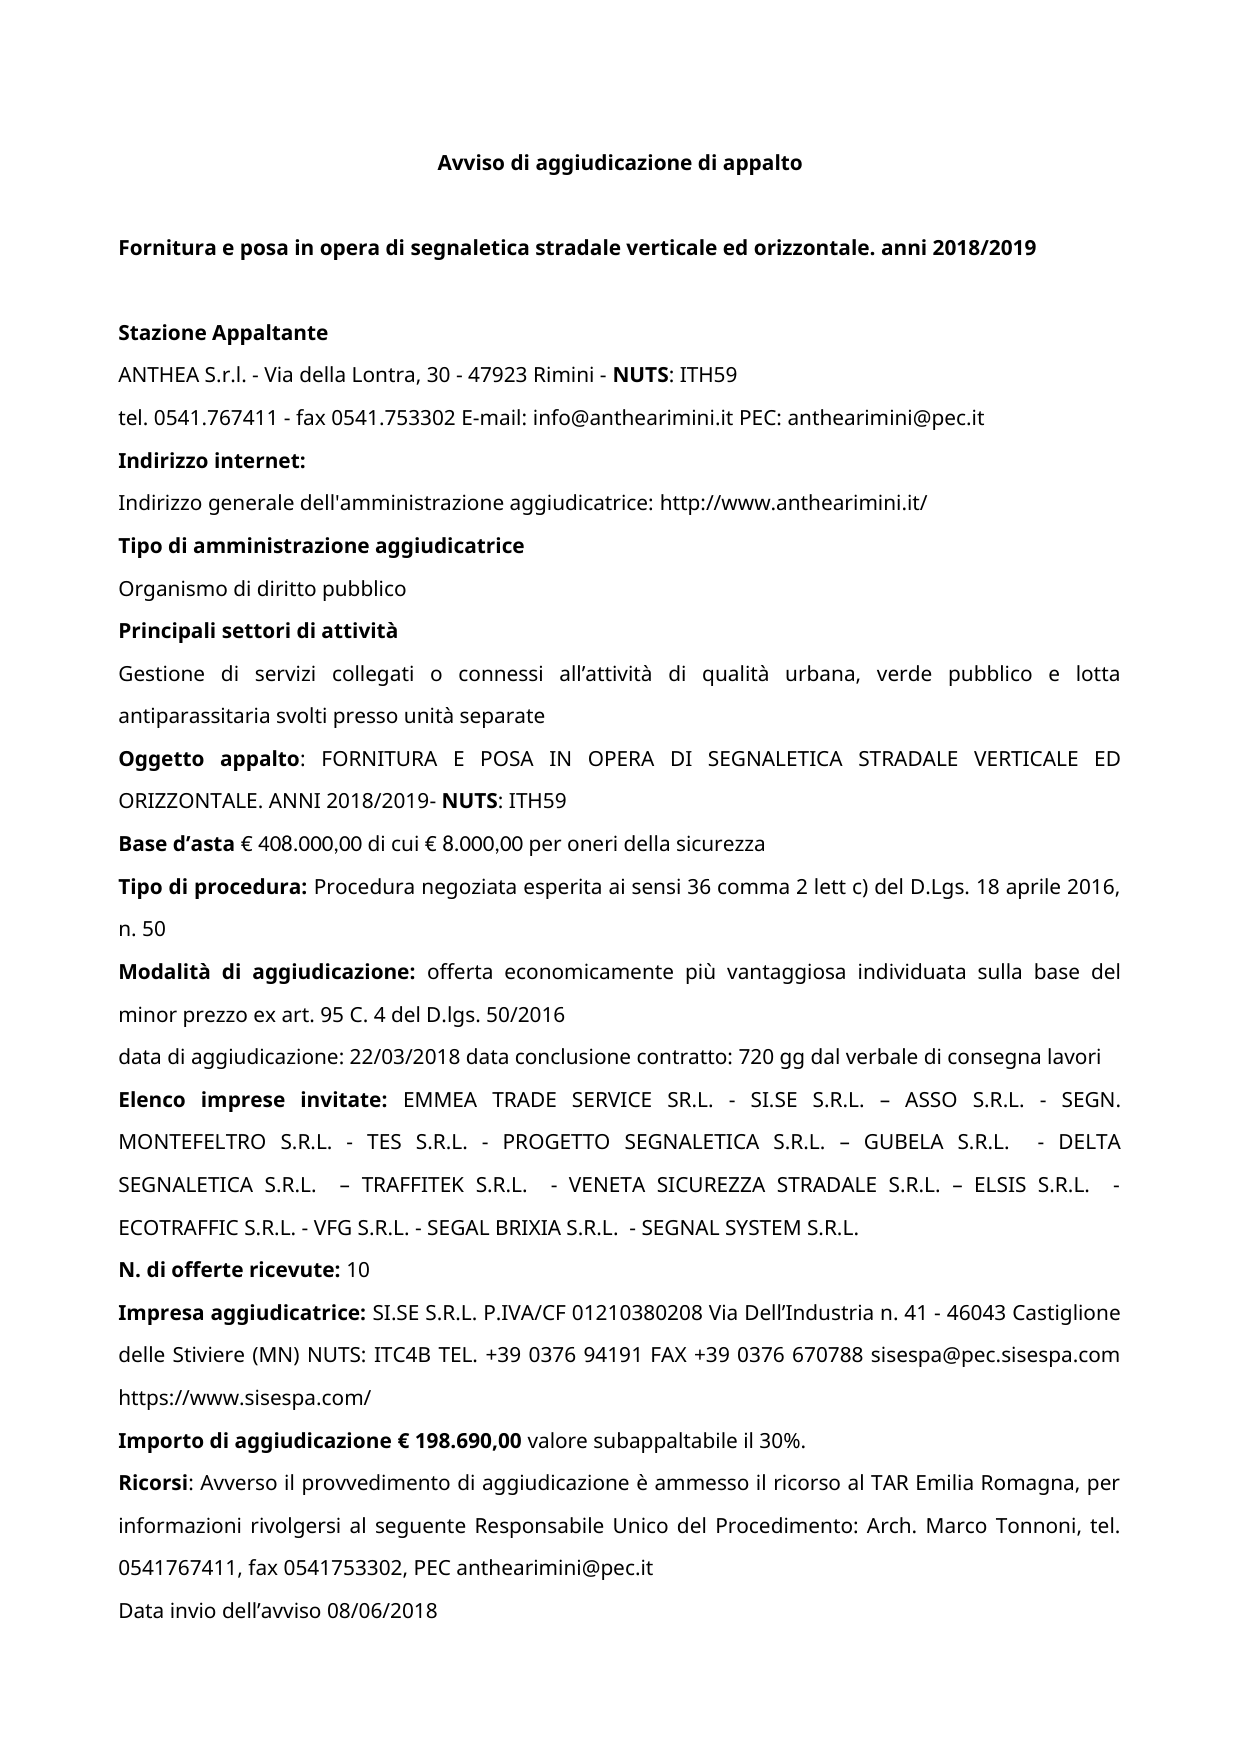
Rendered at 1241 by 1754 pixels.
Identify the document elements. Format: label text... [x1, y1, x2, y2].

text Base d’asta € 408.000,00 di cui € 8.000,00 per oneri della sicurezza [118, 829, 1122, 858]
text data di aggiudicazione: 22/03/2018 data conclusione contratto: 720 gg dal verbale di consegna lavori [118, 1042, 1122, 1071]
text Oggetto appalto: FORNITURA E POSA IN OPERA DI SEGNALETICA STRADALE VERTICALE ED ORIZZONTALE. ANNI 2018/2019- NUTS: ITH59 [118, 744, 1122, 815]
text Tipo di procedura: Procedura negoziata esperita ai sensi 36 comma 2 lett c) del D.Lgs. 18 aprile 2016, n. 50 [118, 872, 1122, 943]
text Indirizzo internet: [118, 446, 1122, 474]
text Data invio dell’avviso 08/06/2018 [118, 1596, 1122, 1624]
text ANTHEA S.r.l. - Via della Lontra, 30 - 47923 Rimini - NUTS: ITH59 [118, 361, 1122, 389]
text Importo di aggiudicazione € 198.690,00 valore subappaltabile il 30%. [118, 1426, 1122, 1454]
text Impresa aggiudicatrice: SI.SE S.R.L. P.IVA/CF 01210380208 Via Dell’Industria n. 41 - 46043 Castiglione delle Stiviere (MN) NUTS: ITC4B TEL. +39 0376 94191 FAX +39 0376 670788 sisespa@pec.sisespa.com https://www.sisespa.com/ [118, 1298, 1122, 1412]
text Gestione di servizi collegati o connessi all’attività di qualità urbana, verde pubblico e lotta antiparassitaria svolti presso unità separate [118, 659, 1122, 730]
text Elenco imprese invitate: EMMEA TRADE SERVICE SR.L. - SI.SE S.R.L. – ASSO S.R.L. - SEGN. MONTEFELTRO S.R.L. - TES S.R.L. - PROGETTO SEGNALETICA S.R.L. – GUBELA S.R.L. - DELTA SEGNALETICA S.R.L. – TRAFFITEK S.R.L. - VENETA SICUREZZA STRADALE S.R.L. – ELSIS S.R.L. - ECOTRAFFIC S.R.L. - VFG S.R.L. - SEGAL BRIXIA S.R.L. - SEGNAL SYSTEM S.R.L. [118, 1085, 1122, 1241]
text Ricorsi: Avverso il provvedimento di aggiudicazione è ammesso il ricorso al TAR Emilia Romagna, per informazioni rivolgersi al seguente Responsabile Unico del Procedimento: Arch. Marco Tonnoni, tel. 0541767411, fax 0541753302, PEC anthearimini@pec.it [118, 1468, 1122, 1582]
text Principali settori di attività [118, 616, 1122, 645]
text Indirizzo generale dell'amministrazione aggiudicatrice: http://www.anthearimini.it/ [118, 488, 1122, 517]
text Tipo di amministrazione aggiudicatrice [118, 531, 1122, 559]
text tel. 0541.767411 - fax 0541.753302 E-mail: info@anthearimini.it PEC: anthearimini@pec.it [118, 403, 1122, 432]
text Modalità di aggiudicazione: offerta economicamente più vantaggiosa individuata sulla base del minor prezzo ex art. 95 C. 4 del D.lgs. 50/2016 [118, 957, 1122, 1028]
text Stazione Appaltante [118, 318, 1122, 346]
text Avviso di aggiudicazione di appalto [118, 148, 1122, 176]
text N. di offerte ricevute: 10 [118, 1255, 1122, 1284]
text Organismo di diritto pubblico [118, 574, 1122, 602]
text Fornitura e posa in opera di segnaletica stradale verticale ed orizzontale. anni 2018/2019 [118, 233, 1122, 261]
